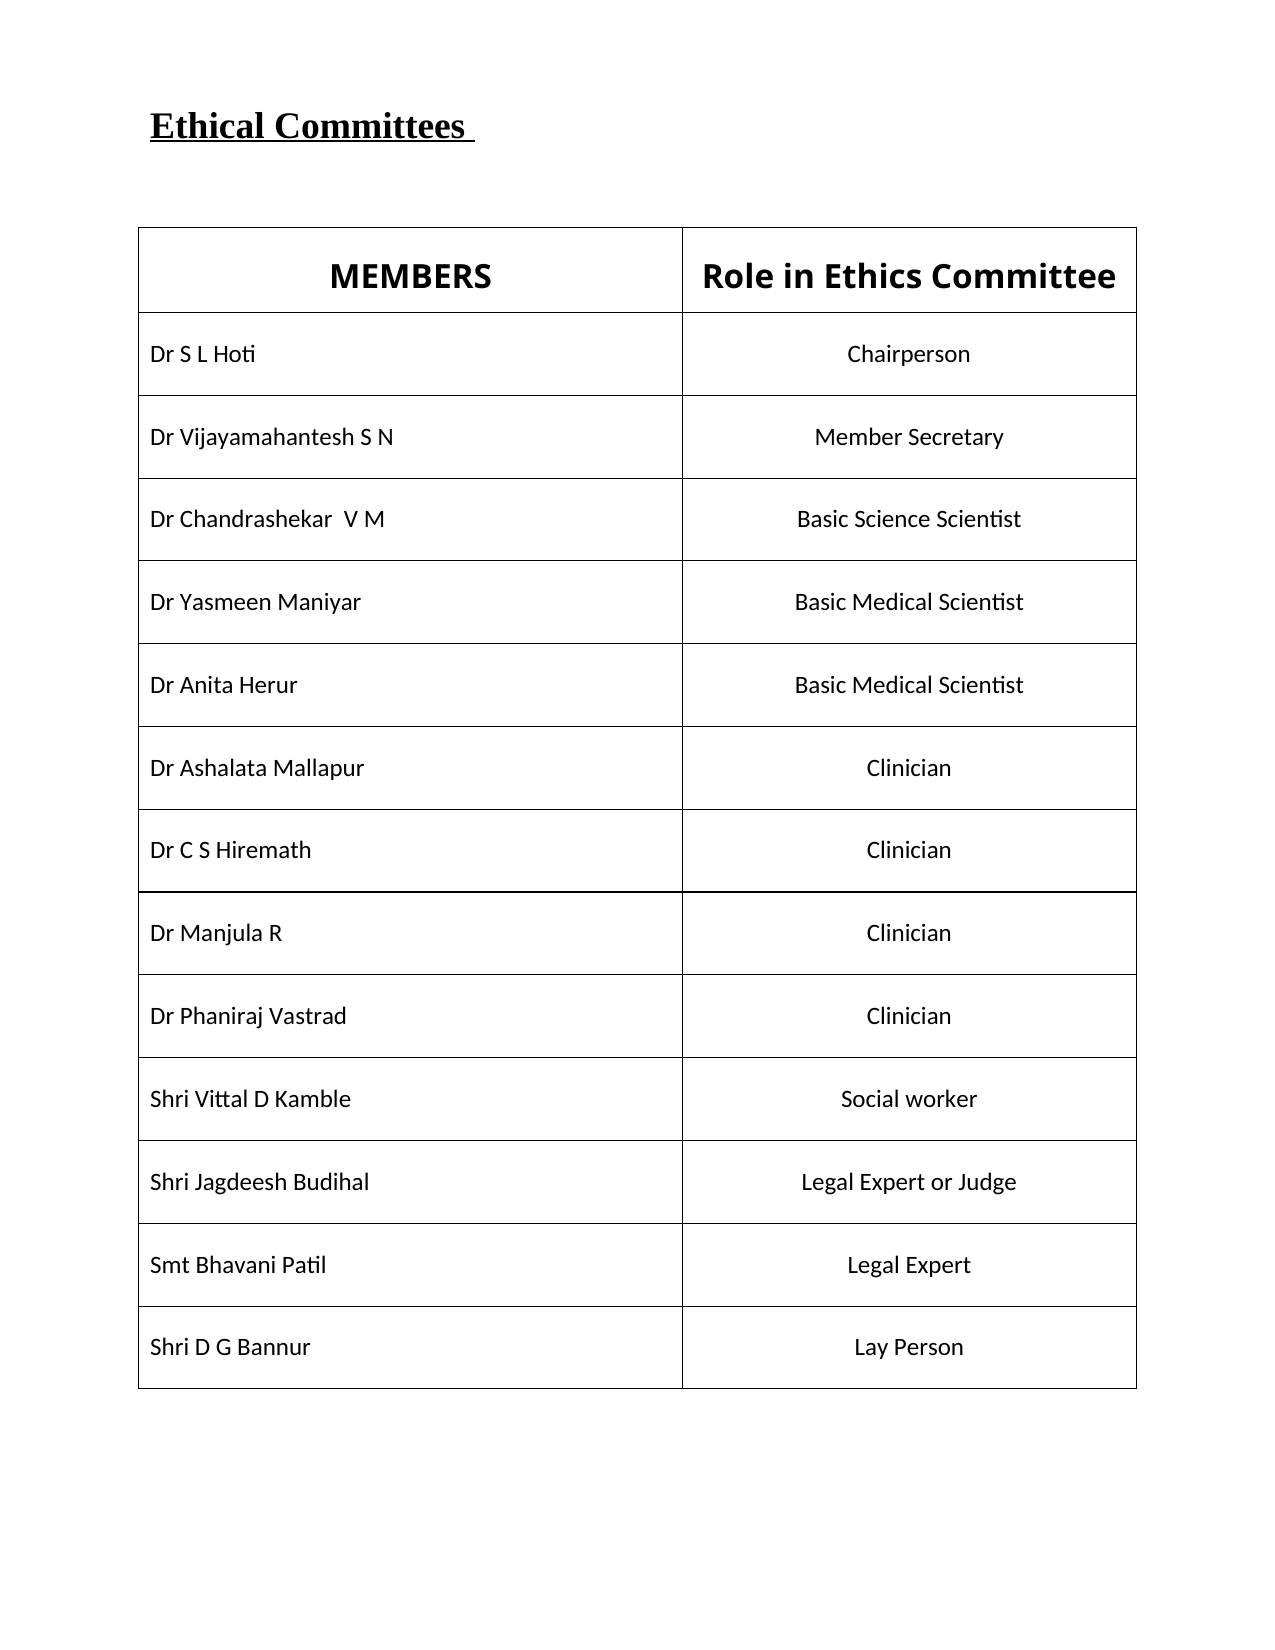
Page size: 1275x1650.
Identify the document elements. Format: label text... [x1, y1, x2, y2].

table_cell Dr Vijayamahantesh S N [139, 396, 682, 477]
table_cell Dr Ashalata Mallapur [139, 727, 682, 809]
table_cell Shri Jagdeesh Budihal [139, 1141, 682, 1223]
table_cell Clinician [683, 727, 1136, 809]
table_cell Dr Phaniraj Vastrad [139, 975, 682, 1057]
table_header Role in Ethics Committee [683, 228, 1136, 312]
table_cell Dr C S Hiremath [139, 810, 682, 891]
table_cell Legal Expert [683, 1224, 1136, 1306]
table_header MEMBERS [139, 228, 682, 312]
table_cell Member Secretary [683, 396, 1136, 477]
table_cell Dr Manjula R [139, 893, 682, 974]
text Ethical Committees [150, 103, 1125, 146]
table_cell Dr Anita Herur [139, 644, 682, 726]
table_cell Shri Vittal D Kamble [139, 1058, 682, 1140]
table_cell Legal Expert or Judge [683, 1141, 1136, 1223]
table_cell Lay Person [683, 1307, 1136, 1388]
table_cell Clinician [683, 810, 1136, 891]
table_cell Clinician [683, 975, 1136, 1057]
table_cell Chairperson [683, 313, 1136, 394]
table_cell Dr Yasmeen Maniyar [139, 561, 682, 643]
table_cell Shri D G Bannur [139, 1307, 682, 1388]
table_cell Basic Medical Scientist [683, 561, 1136, 643]
table_cell Smt Bhavani Patil [139, 1224, 682, 1306]
table_cell Dr Chandrashekar V M [139, 479, 682, 560]
table_cell Social worker [683, 1058, 1136, 1140]
table_cell Clinician [683, 893, 1136, 974]
table_cell Basic Medical Scientist [683, 644, 1136, 726]
table_cell Basic Science Scientist [683, 479, 1136, 560]
table_cell Dr S L Hoti [139, 313, 682, 394]
